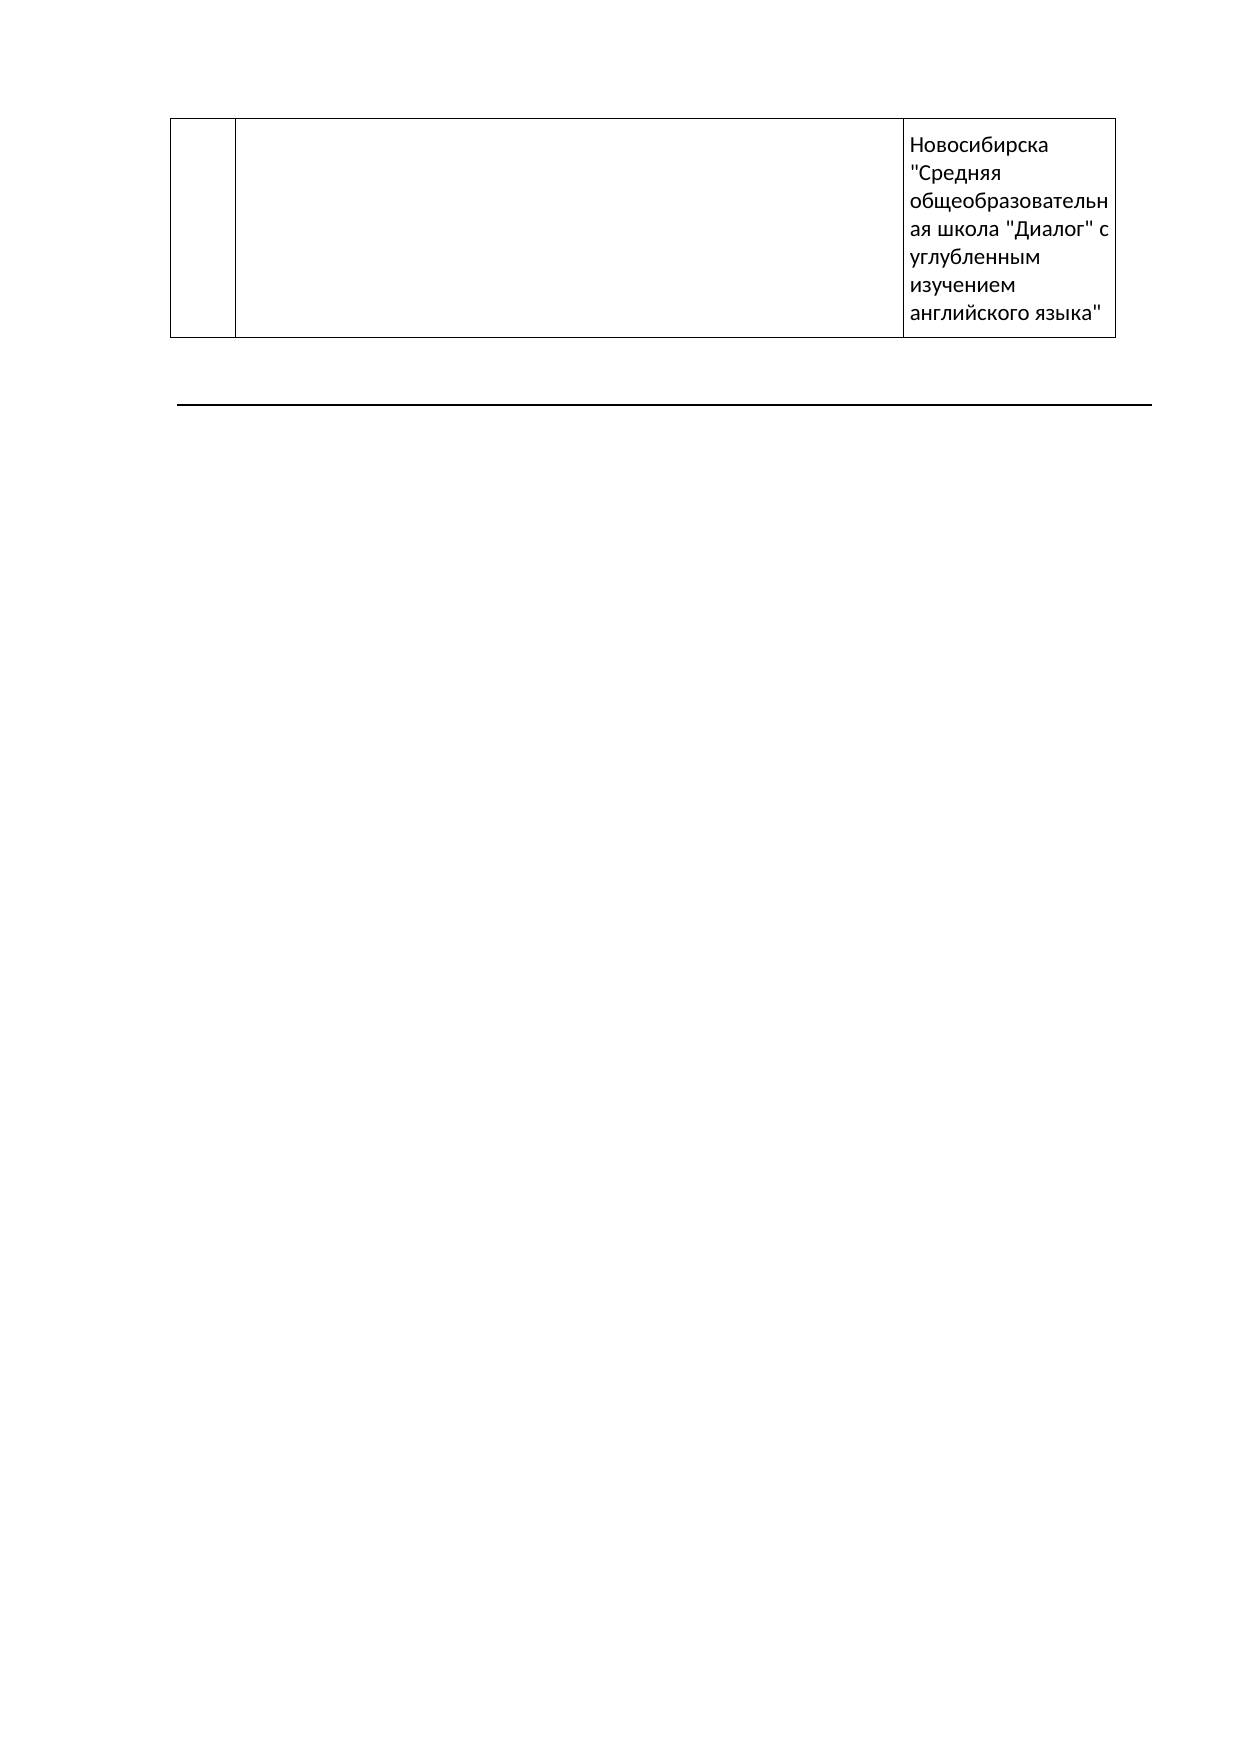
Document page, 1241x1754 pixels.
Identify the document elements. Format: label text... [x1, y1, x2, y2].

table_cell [236, 119, 903, 337]
table_cell 10 [171, 119, 235, 337]
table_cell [904, 119, 1115, 337]
